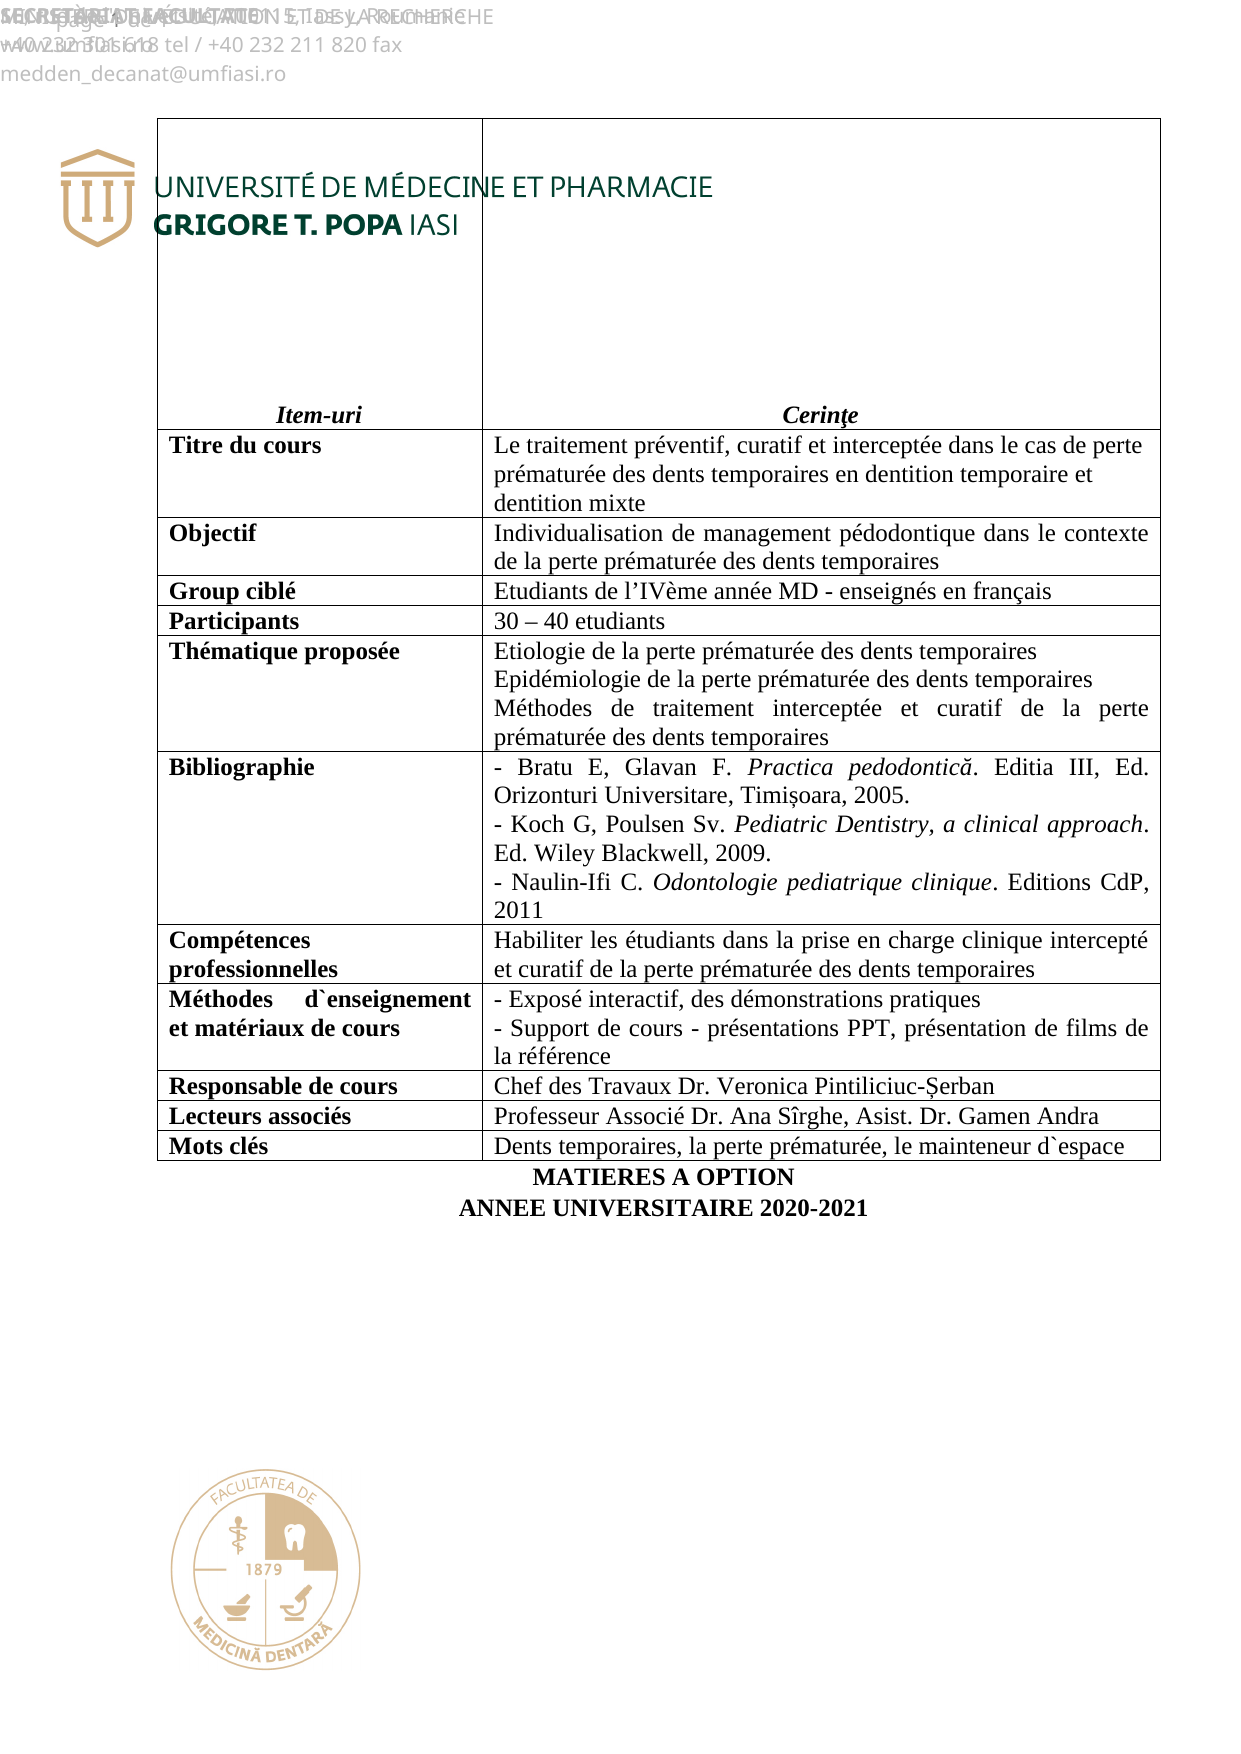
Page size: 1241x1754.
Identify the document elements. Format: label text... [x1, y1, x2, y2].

table_cell - Exposé interactif, des démonstrations pratiques - Support de cours - présentations PPT, présentation de films de la référence [483, 984, 1160, 1070]
table_cell Objectif [158, 518, 482, 575]
table_cell Etiologie de la perte prématurée des dents temporaires Epidémiologie de la perte prématurée des dents temporaires Méthodes de traitement interceptée et curatif de la perte prématurée des dents temporaires [483, 636, 1160, 751]
table_cell Thématique proposée [158, 636, 482, 751]
table_cell Lecteurs associés [158, 1101, 482, 1130]
table_cell Professeur Associé Dr. Ana Sîrghe, Asist. Dr. Gamen Andra [483, 1101, 1160, 1130]
table_header Item-uri [158, 119, 482, 429]
picture [59, 147, 157, 249]
table_cell - Bratu E, Glavan F. Practica pedodontică. Editia III, Ed. Orizonturi Universitare, Timișoara, 2005. - Koch G, Poulsen Sv. Pediatric Dentistry, a clinical approach. Ed. Wiley Blackwell, 2009. - Naulin-Ifi C. Odontologie pediatrique clinique. Editions CdP, 2011 [483, 752, 1160, 924]
table_cell Responsable de cours [158, 1071, 482, 1100]
table_cell Chef des Travaux Dr. Veronica Pintiliciuc-Șerban [483, 1071, 1160, 1100]
table_cell Méthodes d`enseignement et matériaux de cours [158, 984, 482, 1070]
picture [170, 1468, 361, 1671]
table_cell Dents temporaires, la perte prématurée, le mainteneur d`espace [483, 1131, 1160, 1159]
table_cell Titre du cours [158, 430, 482, 517]
table_cell Group ciblé [158, 576, 482, 605]
table_cell Compétences professionnelles [158, 925, 482, 983]
table_cell Etudiants de l’IVème année MD - enseignés en français [483, 576, 1160, 605]
table_cell Bibliographie [158, 752, 482, 924]
table_cell Habiliter les étudiants dans la prise en charge clinique intercepté et curatif de la perte prématurée des dents temporaires [483, 925, 1160, 983]
text MATIERES A OPTION [157, 1161, 1169, 1192]
table_cell Participants [158, 606, 482, 635]
table_cell 30 – 40 etudiants [483, 606, 1160, 635]
table_cell Mots clés [158, 1131, 482, 1159]
table_header Cerinţe [483, 119, 1160, 429]
table_cell Individualisation de management pédodontique dans le contexte de la perte prématurée des dents temporaires [483, 518, 1160, 575]
table_cell Le traitement préventif, curatif et interceptée dans le cas de perte prématurée des dents temporaires en dentition temporaire et dentition mixte [483, 430, 1160, 517]
text ANNEE UNIVERSITAIRE 2020-2021 [157, 1192, 1169, 1223]
